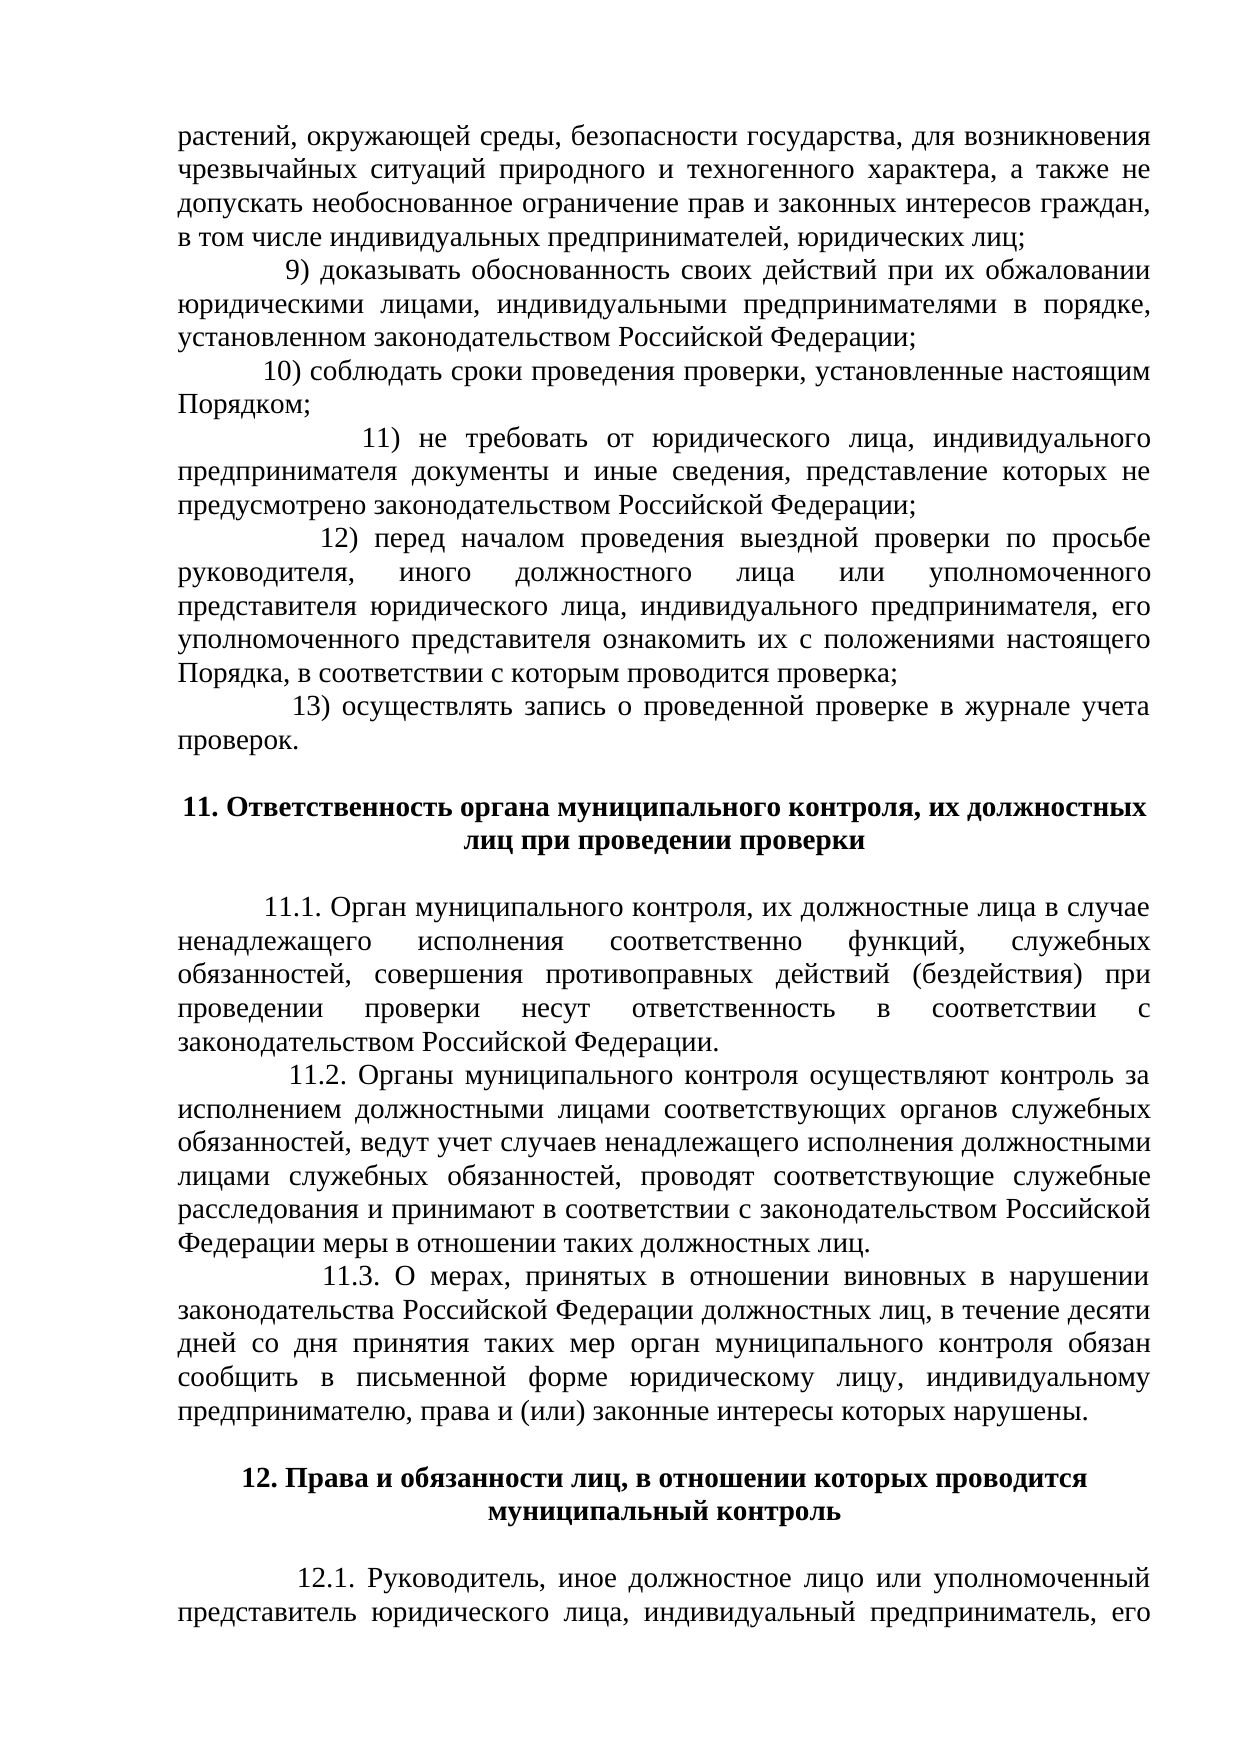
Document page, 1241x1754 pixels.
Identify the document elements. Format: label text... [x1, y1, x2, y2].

text 10) соблюдать сроки проведения проверки, установленные настоящим Порядком; [177, 353, 1152, 420]
text 12) перед началом проведения выездной проверки по просьбе руководителя, иного должностного лица или уполномоченного представителя юридического лица, индивидуального предпринимателя, его уполномоченного представителя ознакомить их с положениями настоящего Порядка, в соответствии с которым проводится проверка; [177, 521, 1152, 688]
text 9) доказывать обоснованность своих действий при их обжаловании юридическими лицами, индивидуальными предпринимателями в порядке, установленном законодательством Российской Федерации; [177, 252, 1152, 353]
text 11. Ответственность органа муниципального контроля, их должностных лиц при проведении проверки [177, 789, 1152, 856]
text 12. Права и обязанности лиц, в отношении которых проводится муниципальный контроль [177, 1460, 1152, 1527]
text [177, 118, 1152, 252]
text 13) осуществлять запись о проведенной проверке в журнале учета проверок. [177, 688, 1152, 755]
text 11.3. О мерах, принятых в отношении виновных в нарушении законодательства Российской Федерации должностных лиц, в течение десяти дней со дня принятия таких мер орган муниципального контроля обязан сообщить в письменной форме юридическому лицу, индивидуальному предпринимателю, права и (или) законные интересы которых нарушены. [177, 1258, 1152, 1426]
text 11.1. Орган муниципального контроля, их должностные лица в случае ненадлежащего исполнения соответственно функций, служебных обязанностей, совершения противоправных действий (бездействия) при проведении проверки несут ответственность в соответствии с законодательством Российской Федерации. [177, 889, 1152, 1057]
text 11) не требовать от юридического лица, индивидуального предпринимателя документы и иные сведения, представление которых не предусмотрено законодательством Российской Федерации; [177, 420, 1152, 521]
text 11.2. Органы муниципального контроля осуществляют контроль за исполнением должностными лицами соответствующих органов служебных обязанностей, ведут учет случаев ненадлежащего исполнения должностными лицами служебных обязанностей, проводят соответствующие служебные расследования и принимают в соответствии с законодательством Российской Федерации меры в отношении таких должностных лиц. [177, 1057, 1152, 1258]
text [177, 1560, 1152, 1627]
